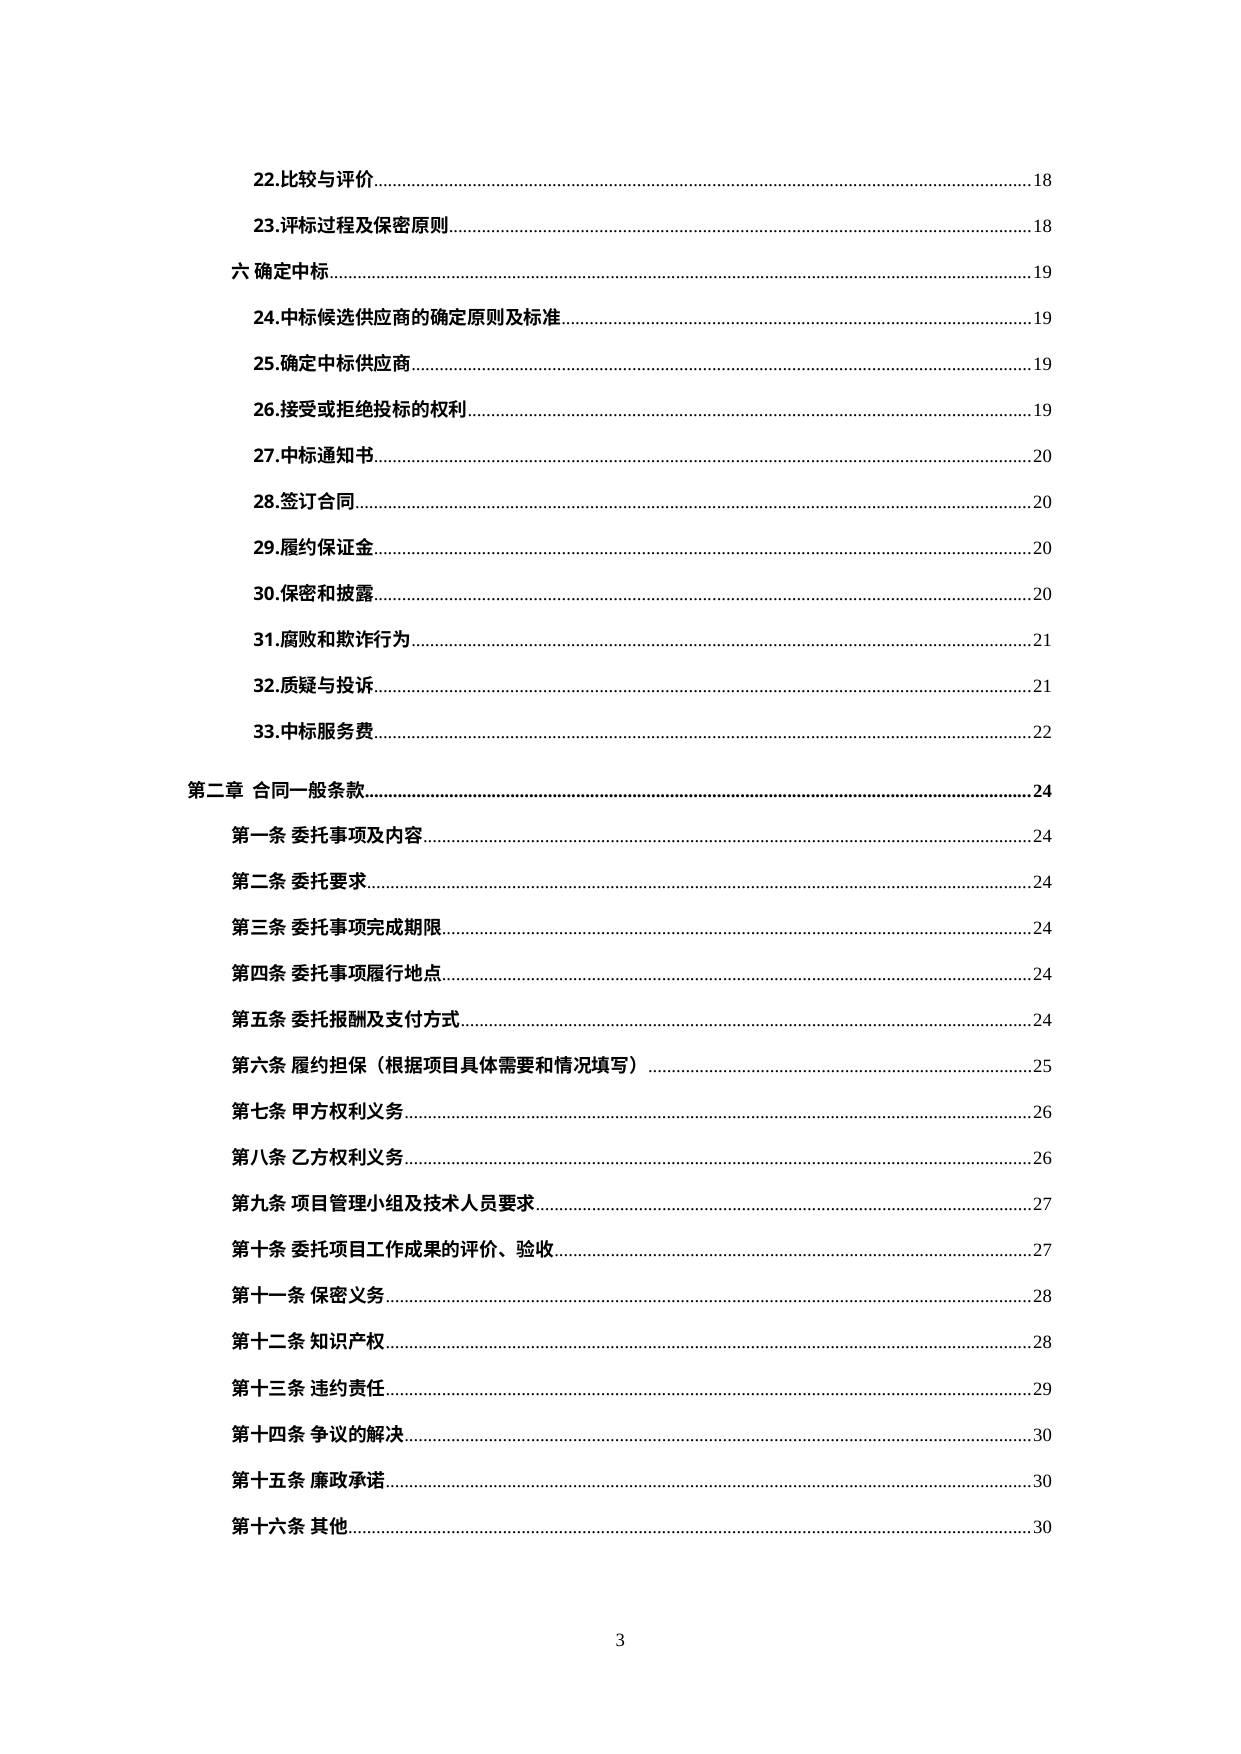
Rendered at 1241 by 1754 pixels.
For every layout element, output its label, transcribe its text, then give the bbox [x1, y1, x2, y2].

text 第四条 委托事项履行地点 24 [231, 956, 1053, 989]
text 第十三条 违约责任 29 [231, 1371, 1053, 1403]
text 25.确定中标供应商 19 [253, 346, 1053, 379]
text 32.质疑与投诉 21 [253, 668, 1053, 701]
text 30.保密和披露 20 [253, 576, 1053, 609]
text 第六条 履约担保（根据项目具体需要和情况填写） 25 [231, 1048, 1053, 1081]
text 31.腐败和欺诈行为 21 [253, 622, 1053, 655]
text 28.签订合同 20 [253, 484, 1053, 517]
text 第一条 委托事项及内容 24 [231, 818, 1053, 851]
text 27.中标通知书 20 [253, 438, 1053, 471]
text 第十二条 知识产权 28 [231, 1324, 1053, 1357]
text 第八条 乙方权利义务 26 [231, 1140, 1053, 1173]
text 第十条 委托项目工作成果的评价、验收 27 [231, 1232, 1053, 1265]
text 第三条 委托事项完成期限 24 [231, 910, 1053, 943]
text 24.中标候选供应商的确定原则及标准 19 [253, 300, 1053, 333]
text 第十六条 其他 30 [231, 1509, 1053, 1541]
text 六 确定中标 19 [231, 254, 1053, 287]
text 第九条 项目管理小组及技术人员要求 27 [231, 1186, 1053, 1219]
text 第五条 委托报酬及支付方式 24 [231, 1002, 1053, 1035]
text 23.评标过程及保密原则 18 [253, 208, 1053, 241]
text 第十五条 廉政承诺 30 [231, 1463, 1053, 1495]
text 33.中标服务费 22 [253, 714, 1053, 747]
text 第二条 委托要求 24 [231, 864, 1053, 897]
text 第七条 甲方权利义务 26 [231, 1094, 1053, 1127]
text 第十四条 争议的解决 30 [231, 1417, 1053, 1449]
text 29.履约保证金 20 [253, 530, 1053, 563]
text 22.比较与评价 18 [253, 162, 1053, 194]
text 第二章 合同一般条款 24 [187, 773, 1053, 806]
text 26.接受或拒绝投标的权利 19 [253, 392, 1053, 425]
text 第十一条 保密义务 28 [231, 1278, 1053, 1311]
